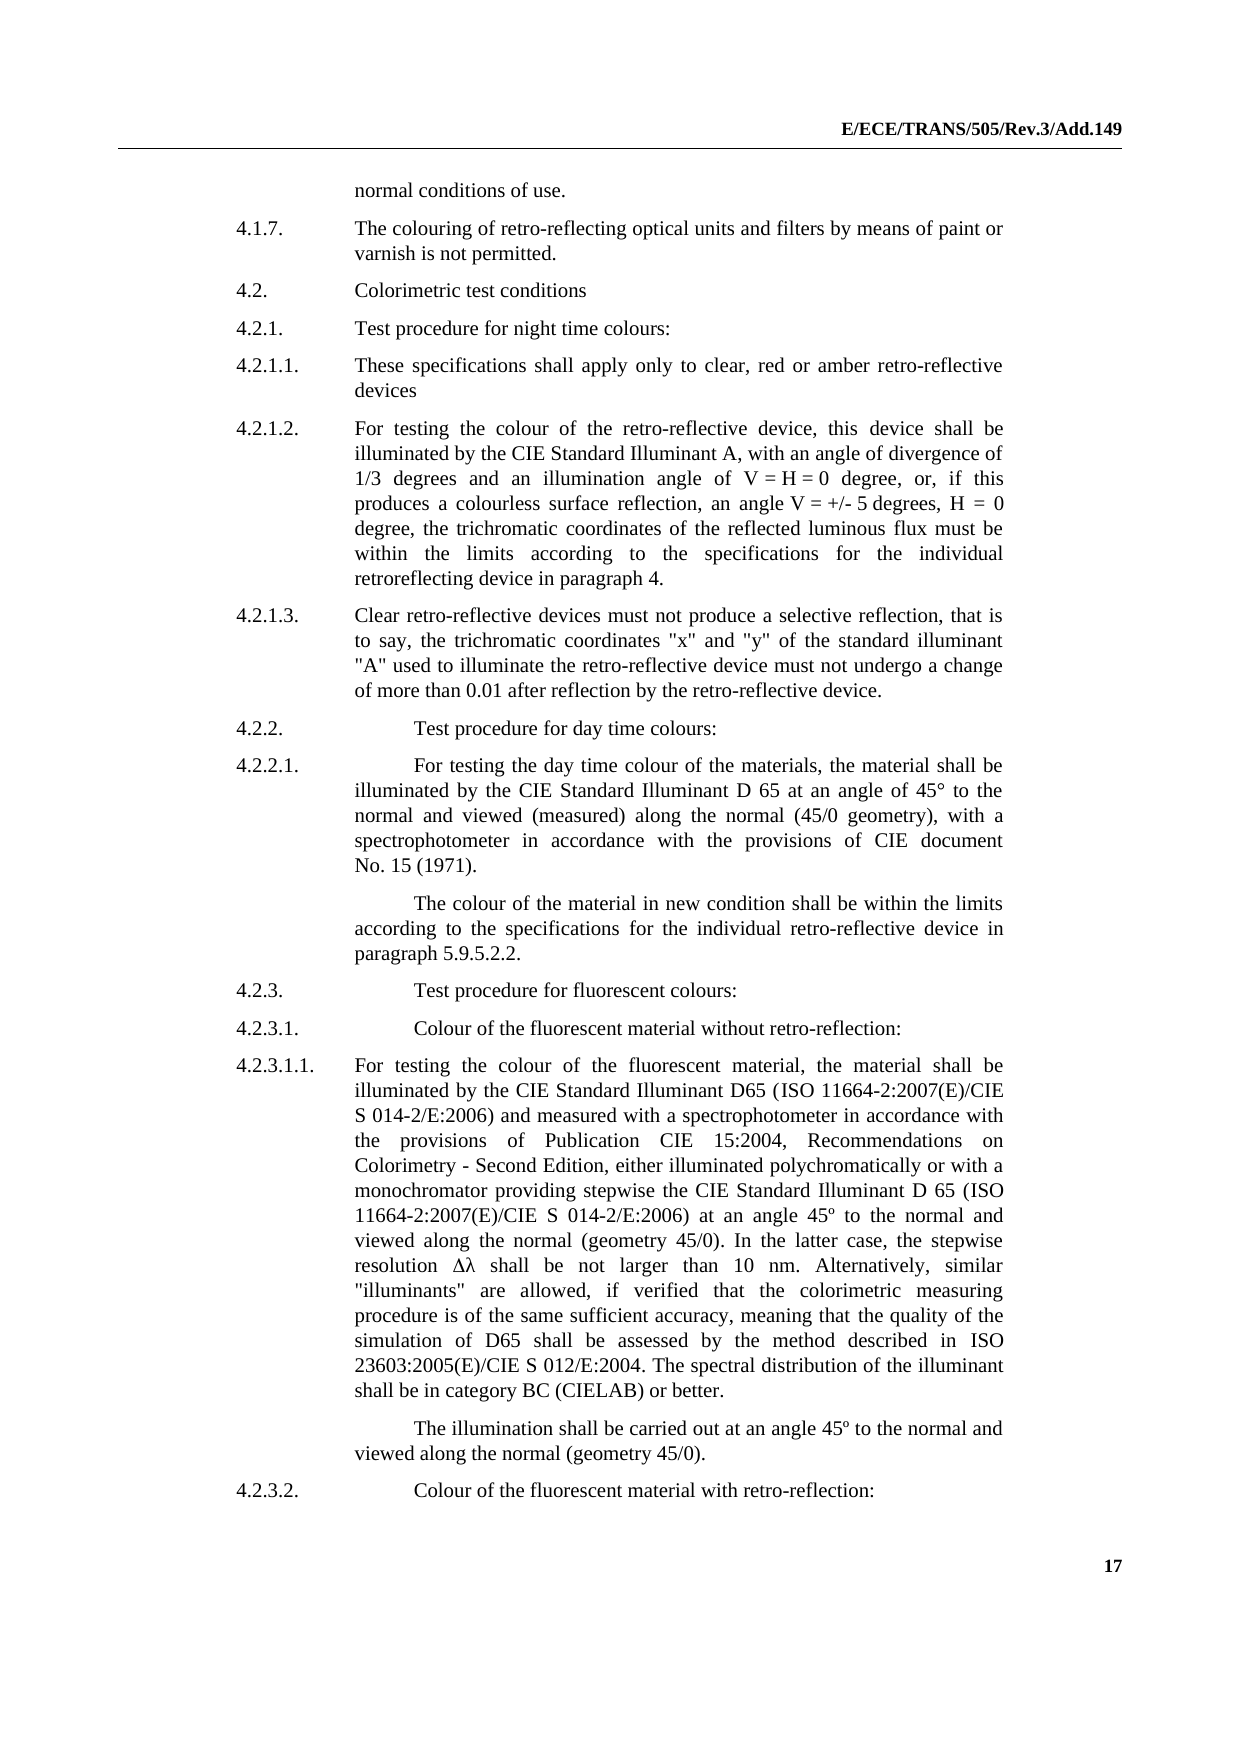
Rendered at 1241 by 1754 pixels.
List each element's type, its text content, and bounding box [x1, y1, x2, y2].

text 4.2.2.1. For testing the day time colour of the materials, the material shall be illuminated by the CIE Standard Illuminant D 65 at an angle of 45° to the normal and viewed (measured) along the normal (45/0 geometry), with a spectrophotometer in accordance with the provisions of CIE document No. 15 (1971). [236, 752, 1004, 877]
text The illumination shall be carried out at an angle 45º to the normal and viewed along the normal (geometry 45/0). [354, 1415, 1004, 1465]
text 4.2.1.2. For testing the colour of the retro-reflective device, this device shall be illuminated by the CIE Standard Illuminant A, with an angle of divergence of 1/3 degrees and an illumination angle of V = H = 0 degree, or, if this produces a colourless surface reflection, an angle V = +/- 5 degrees, H = 0 degree, the trichromatic coordinates of the reflected luminous flux must be within the limits according to the specifications for the individual retroreflecting device in paragraph 4. [236, 415, 1004, 590]
text 4.2.1.3. Clear retro-reflective devices must not produce a selective reflection, that is to say, the trichromatic coordinates "x" and "y" of the standard illuminant "A" used to illuminate the retro-reflective device must not undergo a change of more than 0.01 after reflection by the retro-reflective device. [236, 602, 1004, 702]
text 4.2.3. Test procedure for fluorescent colours: [236, 977, 1004, 1002]
text 4.1.7. The colouring of retro-reflecting optical units and filters by means of paint or varnish is not permitted. [236, 215, 1004, 265]
text 4.2.3.1.1. For testing the colour of the fluorescent material, the material shall be illuminated by the CIE Standard Illuminant D65 (ISO 11664-2:2007(E)/CIE S 014-2/E:2006) and measured with a spectrophotometer in accordance with the provisions of Publication CIE 15:2004, Recommendations on Colorimetry - Second Edition, either illuminated polychromatically or with a monochromator providing stepwise the CIE Standard Illuminant D 65 (ISO 11664-2:2007(E)/CIE S 014-2/E:2006) at an angle 45º to the normal and viewed along the normal (geometry 45/0). In the latter case, the stepwise resolution λ shall be not larger than 10 nm. Alternatively, similar "illuminants" are allowed, if verified that the colorimetric measuring procedure is of the same sufficient accuracy, meaning that the quality of the simulation of D65 shall be assessed by the method described in ISO 23603:2005(E)/CIE S 012/E:2004. The spectral distribution of the illuminant shall be in category BC (CIELAB) or better. [236, 1052, 1004, 1402]
text 4.2.1. Test procedure for night time colours: [236, 315, 1004, 340]
text 4.2.3.1. Colour of the fluorescent material without retro-reflection: [236, 1015, 1004, 1040]
text 4.2.1.1. These specifications shall apply only to clear, red or amber retro-reflective devices [236, 352, 1004, 402]
text 4.2.3.2. Colour of the fluorescent material with retro-reflection: [236, 1477, 1004, 1502]
text The colour of the material in new condition shall be within the limits according to the specifications for the individual retro-reflective device in paragraph 5.9.5.2.2. [354, 890, 1004, 965]
text 4.2. Colorimetric test conditions [236, 277, 1004, 302]
text 4.2.2. Test procedure for day time colours: [236, 715, 1004, 740]
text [236, 177, 1004, 202]
